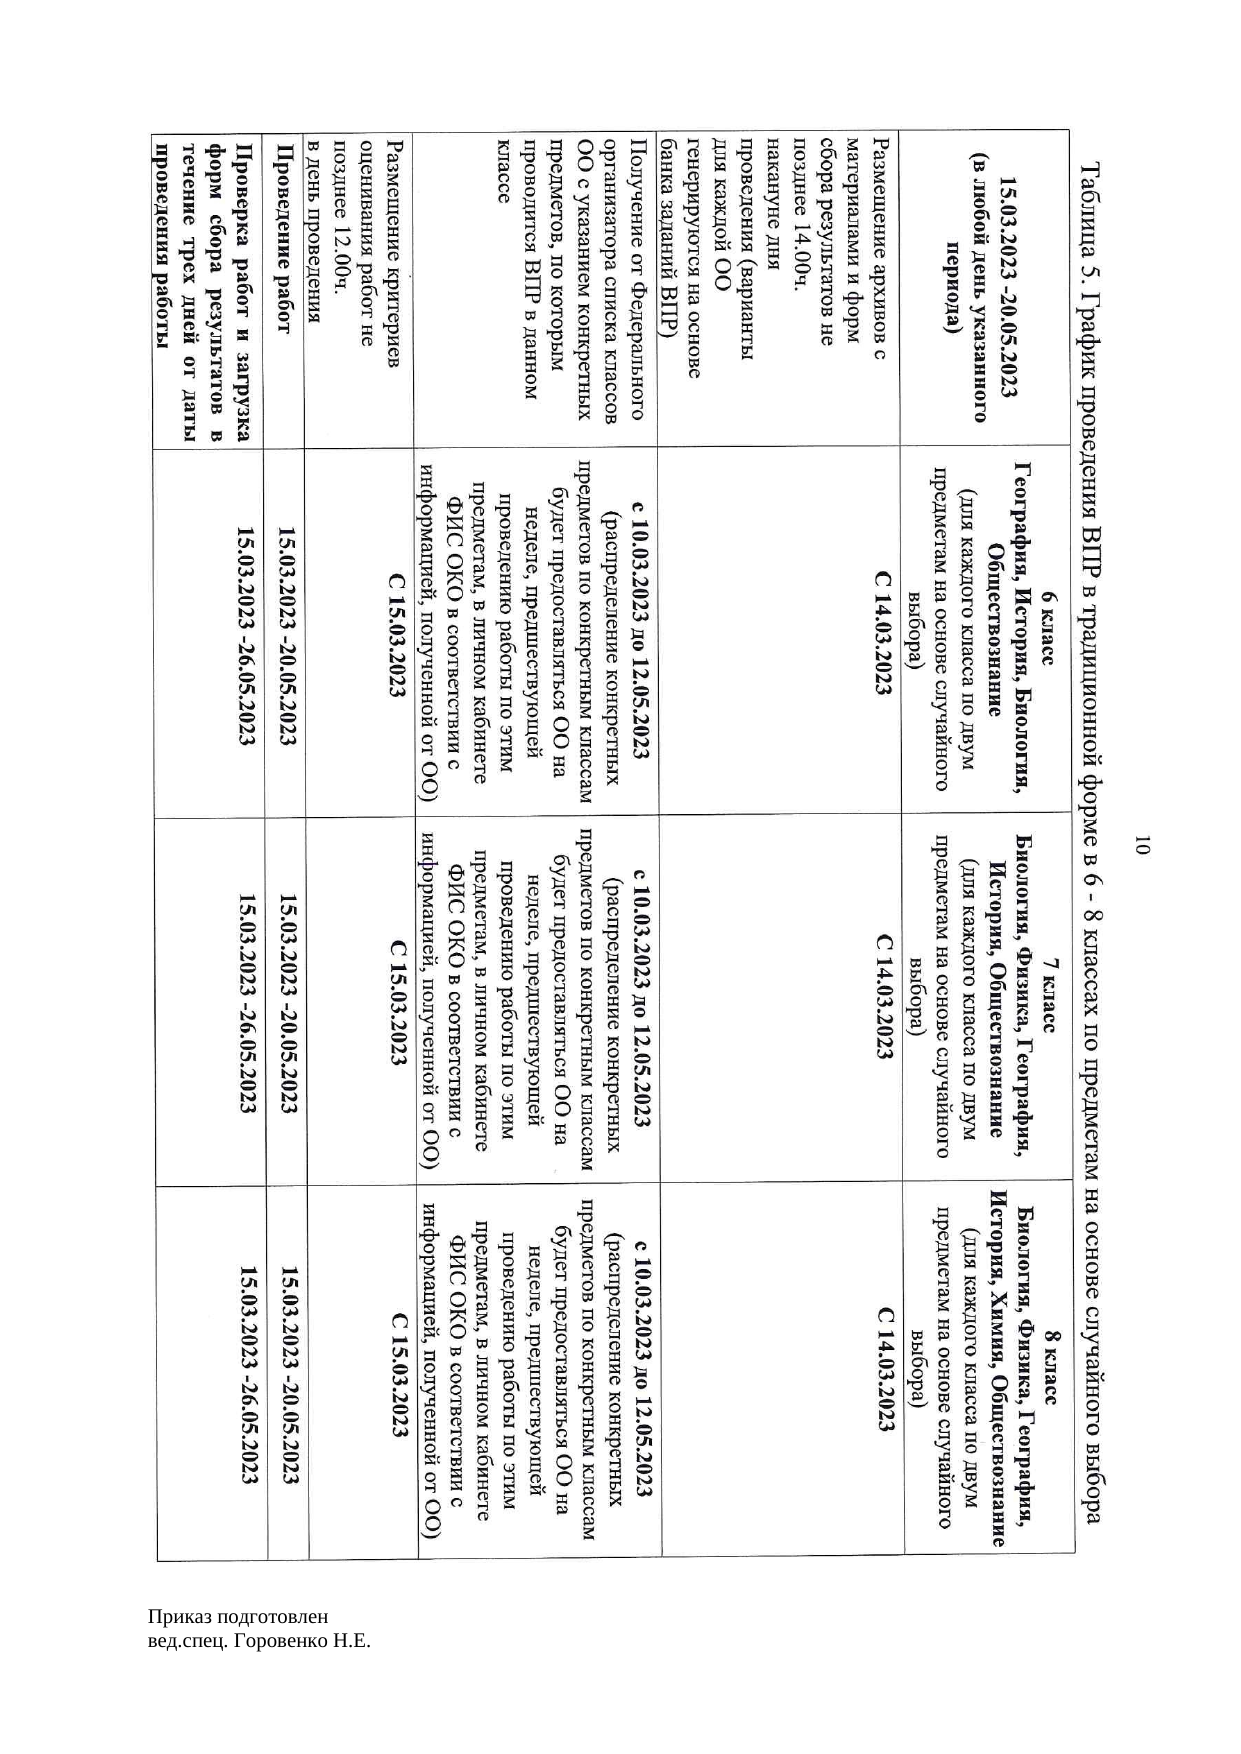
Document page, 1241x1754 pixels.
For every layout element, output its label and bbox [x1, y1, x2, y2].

picture [147, 126, 1152, 1563]
